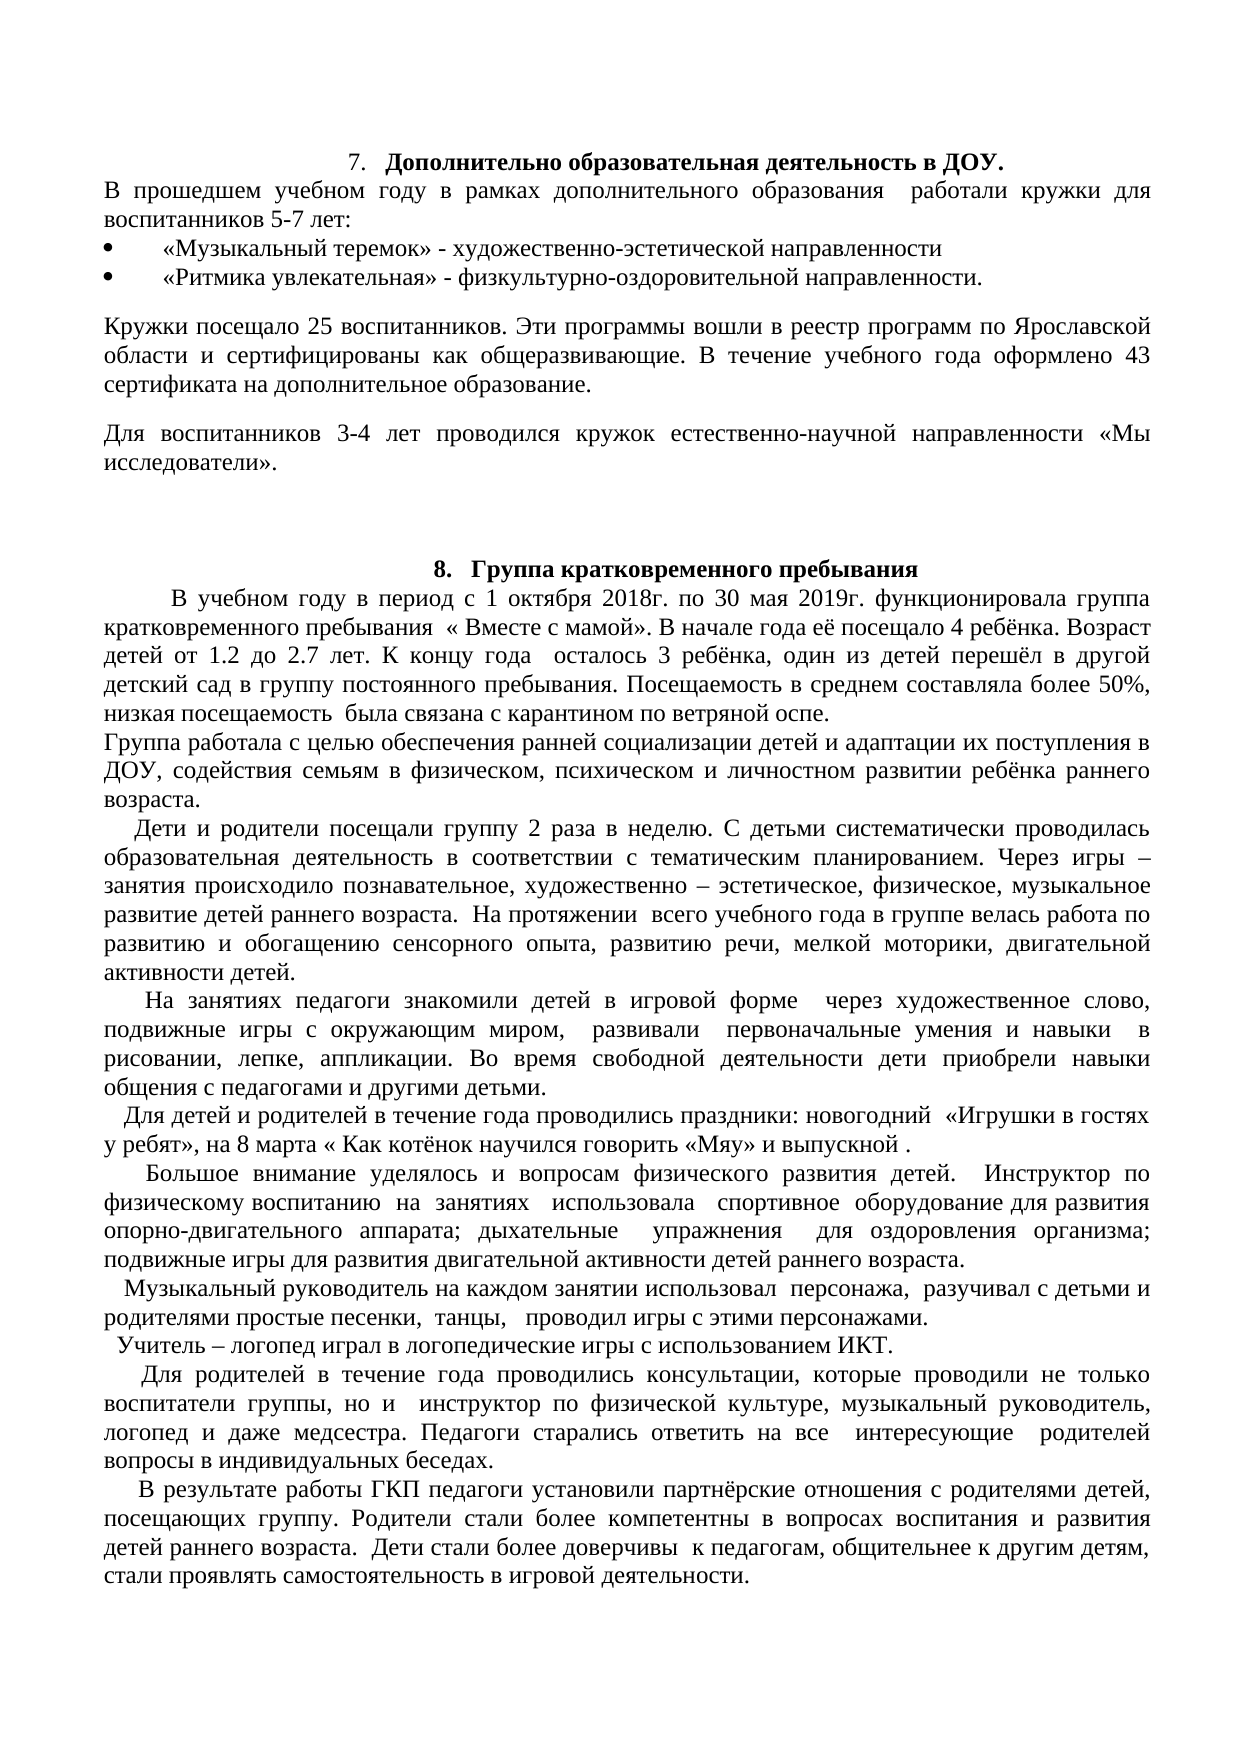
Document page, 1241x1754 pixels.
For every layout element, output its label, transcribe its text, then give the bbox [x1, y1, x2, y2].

text Учитель – логопед играл в логопедические игры с использованием ИКТ. [103, 1331, 1152, 1359]
list Дополнительно образовательная деятельность в ДОУ. [200, 147, 1152, 176]
list «Музыкальный теремок» - художественно-эстетической направленности [103, 233, 1152, 262]
text Большое внимание уделялось и вопросам физического развития детей. Инструктор по физическому воспитанию на занятиях использовала спортивное оборудование для развития опорно-двигательного аппарата; дыхательные упражнения для оздоровления организма; подвижные игры для развития двигательной активности детей раннего возраста. [103, 1158, 1152, 1273]
text На занятиях педагоги знакомили детей в игровой форме через художественное слово, подвижные игры с окружающим миром, развивали первоначальные умения и навыки в рисовании, лепке, аппликации. Во время свободной деятельности дети приобрели навыки общения с педагогами и другими детьми. [103, 986, 1152, 1101]
text Для детей и родителей в течение года проводились праздники: новогодний «Игрушки в гостях у ребят», на 8 марта « Как котёнок научился говорить «Мяу» и выпускной . [103, 1101, 1152, 1158]
list В прошедшем учебном году в рамках дополнительного образования работали кружки для воспитанников 5-7 лет: [103, 176, 1152, 233]
text Дети и родители посещали группу 2 раза в неделю. С детьми систематически проводилась образовательная деятельность в соответствии с тематическим планированием. Через игры – занятия происходило познавательное, художественно – эстетическое, физическое, музыкальное развитие детей раннего возраста. На протяжении всего учебного года в группе велась работа по развитию и обогащению сенсорного опыта, развитию речи, мелкой моторики, двигательной активности детей. [103, 813, 1152, 986]
text Для воспитанников 3-4 лет проводился кружок естественно-научной направленности «Мы исследователи». [103, 418, 1152, 476]
text В результате работы ГКП педагоги установили партнёрские отношения с родителями детей, посещающих группу. Родители стали более компетентны в вопросах воспитания и развития детей раннего возраста. Дети стали более доверчивы к педагогам, общительнее к другим детям, стали проявлять самостоятельность в игровой деятельности. [103, 1474, 1152, 1589]
text В учебном году в период с 1 октября 2018г. по 30 мая 2019г. функционировала группа кратковременного пребывания « Вместе с мамой». В начале года её посещало 4 ребёнка. Возраст детей от 1.2 до 2.7 лет. К концу года осталось 3 ребёнка, один из детей перешёл в другой детский сад в группу постоянного пребывания. Посещаемость в среднем составляла более 50%, низкая посещаемость была связана с карантином по ветряной оспе. [103, 583, 1152, 727]
list «Ритмика увлекательная» - физкультурно-оздоровительной направленности. [103, 262, 1152, 291]
text Кружки посещало 25 воспитанников. Эти программы вошли в реестр программ по Ярославской области и сертифицированы как общеразвивающие. В течение учебного года оформлено 43 сертификата на дополнительное образование. [103, 311, 1152, 398]
text Группа работала с целью обеспечения ранней социализации детей и адаптации их поступления в ДОУ, содействия семьям в физическом, психическом и личностном развитии ребёнка раннего возраста. [103, 727, 1152, 813]
text Для родителей в течение года проводились консультации, которые проводили не только воспитатели группы, но и инструктор по физической культуре, музыкальный руководитель, логопед и даже медсестра. Педагоги старались ответить на все интересующие родителей вопросы в индивидуальных беседах. [103, 1359, 1152, 1474]
text Музыкальный руководитель на каждом занятии использовал персонажа, разучивал с детьми и родителями простые песенки, танцы, проводил игры с этими персонажами. [103, 1273, 1152, 1331]
list Группа кратковременного пребывания [200, 554, 1152, 583]
